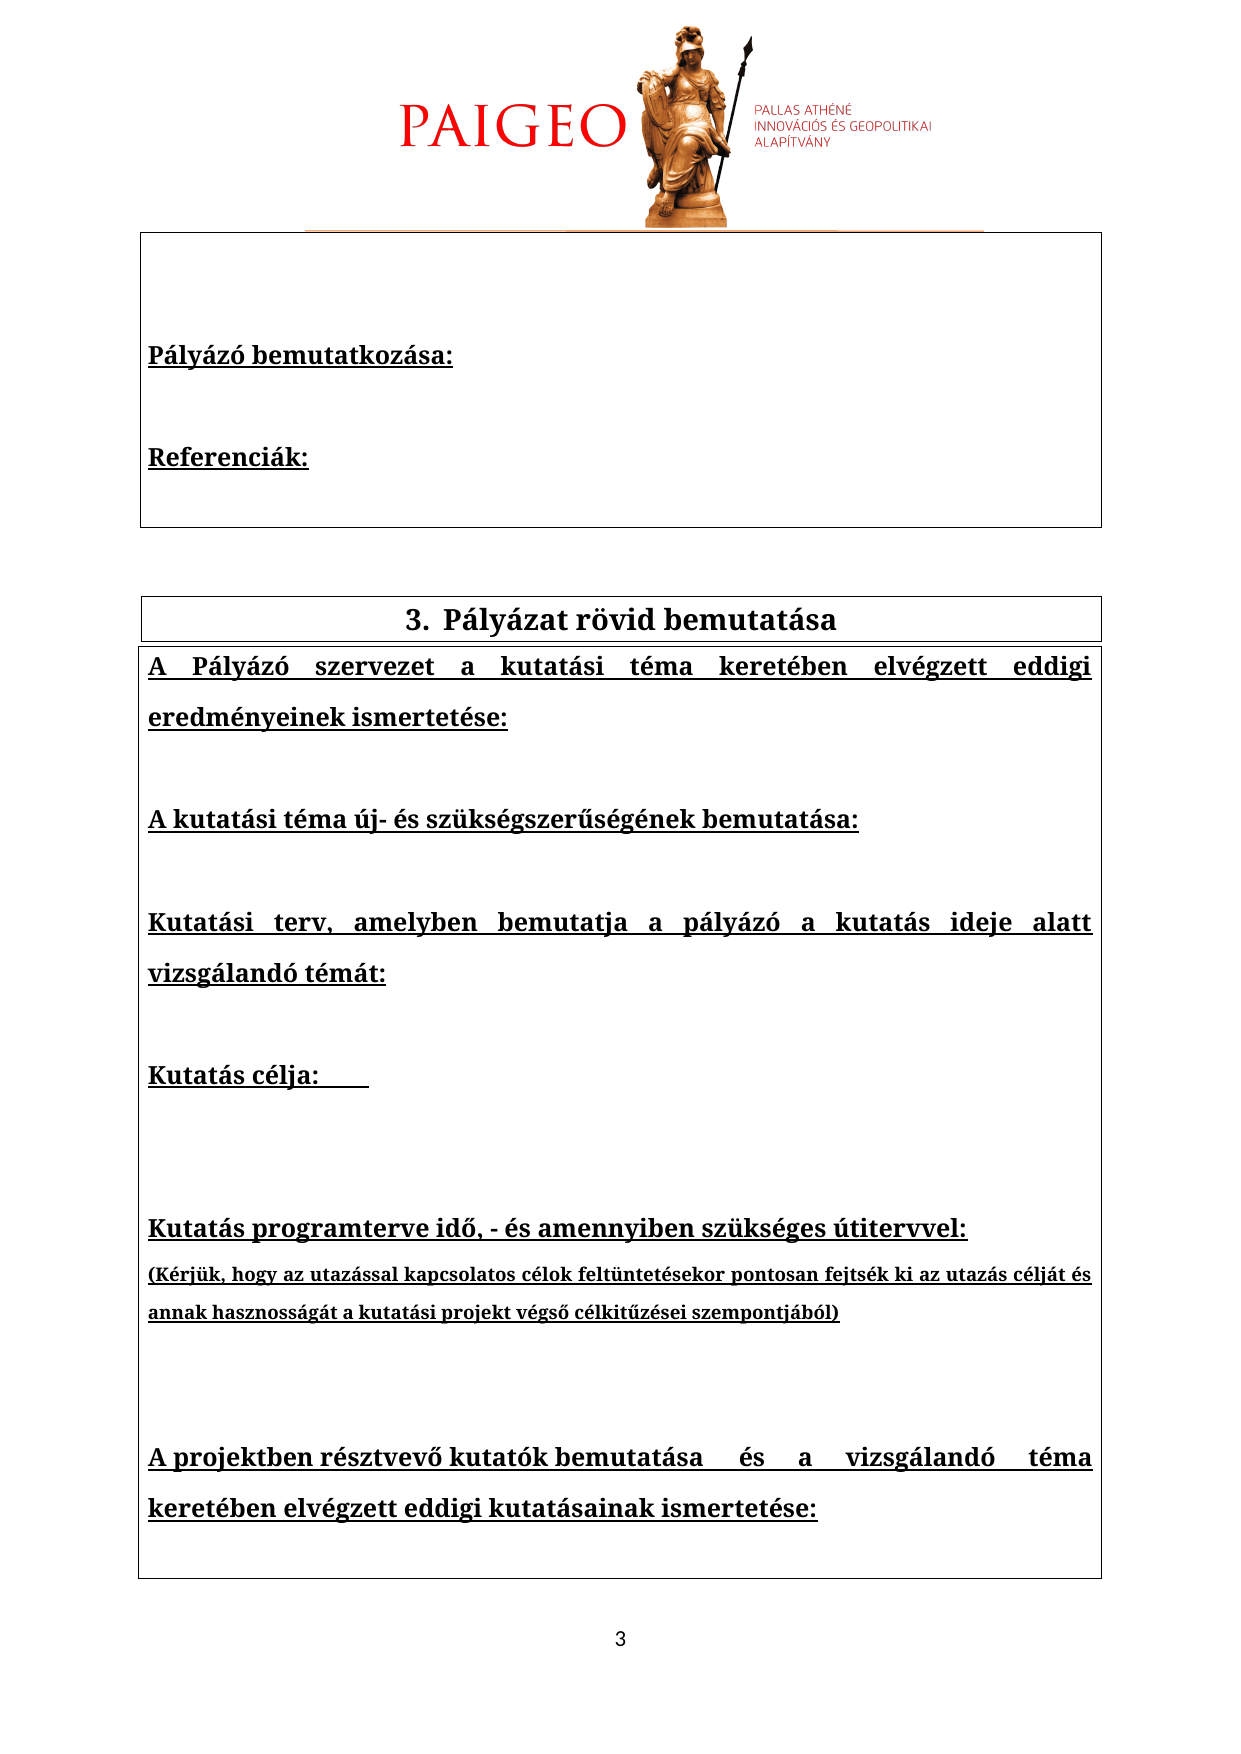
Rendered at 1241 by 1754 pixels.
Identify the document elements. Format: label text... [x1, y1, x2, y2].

text A projektben résztvevő kutatók bemutatása és a vizsgálandó téma keretében elvégzett eddigi kutatásainak ismertetése: [139, 1437, 1101, 1525]
text Kutatás programterve idő, - és amennyiben szükséges útitervvel: [139, 1207, 1101, 1244]
picture [361, 0, 968, 232]
text A kutatási téma új- és szükségszerűségének bemutatása: [139, 799, 1101, 836]
text Pályázó bemutatkozása: [141, 334, 1101, 371]
text A Pályázó szervezet a kutatási téma keretében elvégzett eddigi eredményeinek ismertetése: [139, 647, 1101, 734]
list Pályázat rövid bemutatása [142, 597, 1101, 641]
text Referenciák: [141, 436, 1101, 473]
text Kutatás célja: [139, 1054, 1101, 1091]
text (Kérjük, hogy az utazással kapcsolatos célok feltüntetésekor pontosan fejtsék ki az utazás célját és annak hasznosságát a kutatási projekt végső célkitűzései szempontjából) [139, 1258, 1101, 1325]
text Kutatási terv, amelyben bemutatja a pályázó a kutatás ideje alatt vizsgálandó témát: [139, 901, 1101, 989]
